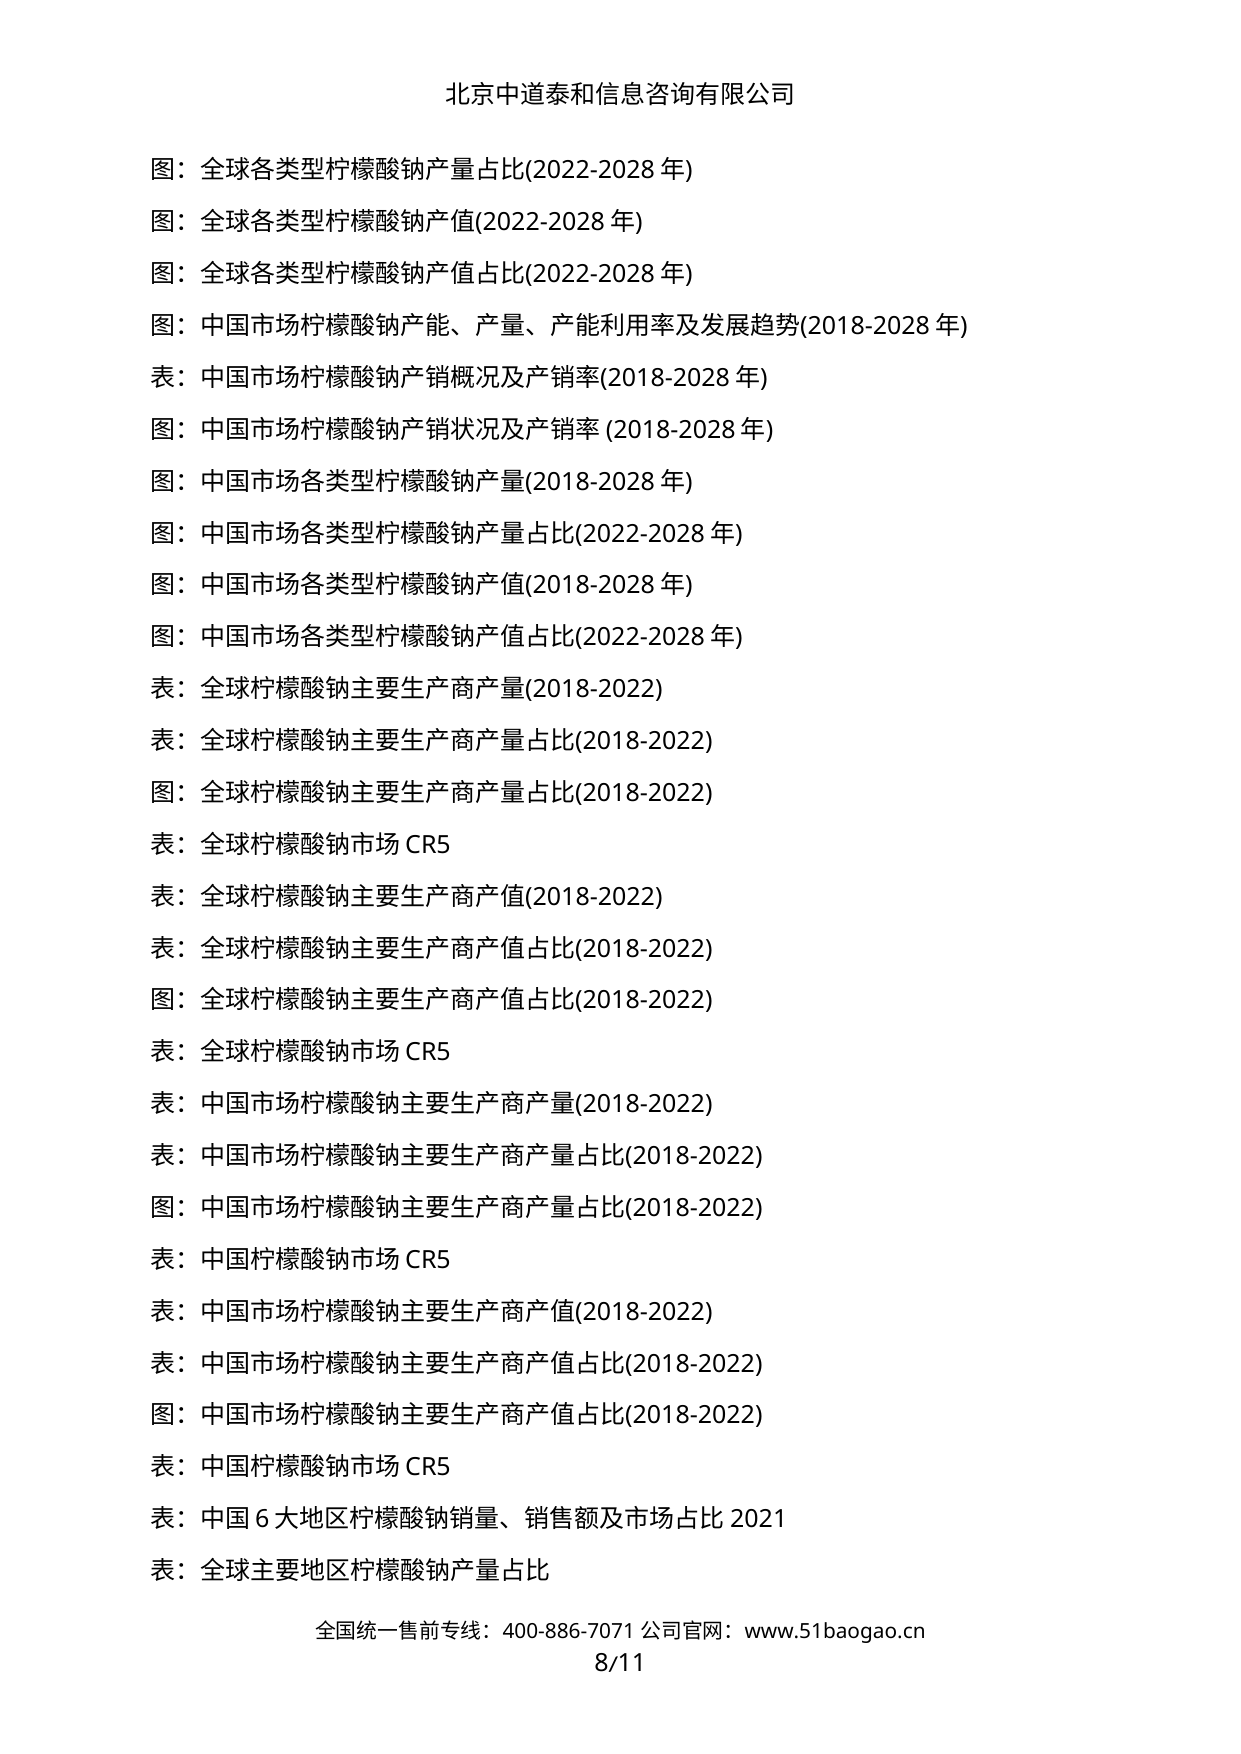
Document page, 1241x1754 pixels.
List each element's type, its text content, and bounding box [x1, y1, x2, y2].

text 表：中国市场柠檬酸钠主要生产商产量占比(2018-2022) [150, 1136, 1090, 1172]
text 表：中国柠檬酸钠市场CR5 [150, 1239, 1090, 1276]
text 图：全球各类型柠檬酸钠产值占比(2022-2028年) [150, 254, 1090, 290]
text 图：中国市场柠檬酸钠主要生产商产值占比(2018-2022) [150, 1395, 1090, 1431]
text 表：中国市场柠檬酸钠产销概况及产销率(2018-2028年) [150, 357, 1090, 394]
text 表：中国柠檬酸钠市场CR5 [150, 1447, 1090, 1483]
text 图：全球各类型柠檬酸钠产量占比(2022-2028年) [150, 150, 1090, 186]
text 表：全球柠檬酸钠主要生产商产值(2018-2022) [150, 876, 1090, 912]
text 图：全球柠檬酸钠主要生产商产值占比(2018-2022) [150, 980, 1090, 1016]
text 表：全球柠檬酸钠市场CR5 [150, 824, 1090, 861]
text 图：中国市场各类型柠檬酸钠产值(2018-2028年) [150, 565, 1090, 601]
text 图：全球各类型柠檬酸钠产值(2022-2028年) [150, 202, 1090, 238]
text 图：中国市场柠檬酸钠产销状况及产销率 (2018-2028年) [150, 409, 1090, 446]
text 表：全球柠檬酸钠主要生产商产量占比(2018-2022) [150, 721, 1090, 757]
text 表：全球主要地区柠檬酸钠产量占比 [150, 1551, 1090, 1587]
text 表：中国市场柠檬酸钠主要生产商产值占比(2018-2022) [150, 1343, 1090, 1379]
text 表：中国市场柠檬酸钠主要生产商产量(2018-2022) [150, 1084, 1090, 1120]
text 表：全球柠檬酸钠市场CR5 [150, 1032, 1090, 1068]
text 图：中国市场各类型柠檬酸钠产量占比(2022-2028年) [150, 513, 1090, 549]
text 表：中国市场柠檬酸钠主要生产商产值(2018-2022) [150, 1291, 1090, 1327]
text 图：中国市场各类型柠檬酸钠产值占比(2022-2028年) [150, 617, 1090, 653]
text 表：全球柠檬酸钠主要生产商产值占比(2018-2022) [150, 928, 1090, 964]
text 图：中国市场柠檬酸钠产能、产量、产能利用率及发展趋势(2018-2028年) [150, 306, 1090, 342]
text 图：中国市场各类型柠檬酸钠产量(2018-2028年) [150, 461, 1090, 497]
text 表：中国6大地区柠檬酸钠销量、销售额及市场占比 2021 [150, 1499, 1090, 1535]
text 图：中国市场柠檬酸钠主要生产商产量占比(2018-2022) [150, 1187, 1090, 1224]
text 图：全球柠檬酸钠主要生产商产量占比(2018-2022) [150, 772, 1090, 809]
text 表：全球柠檬酸钠主要生产商产量(2018-2022) [150, 669, 1090, 705]
